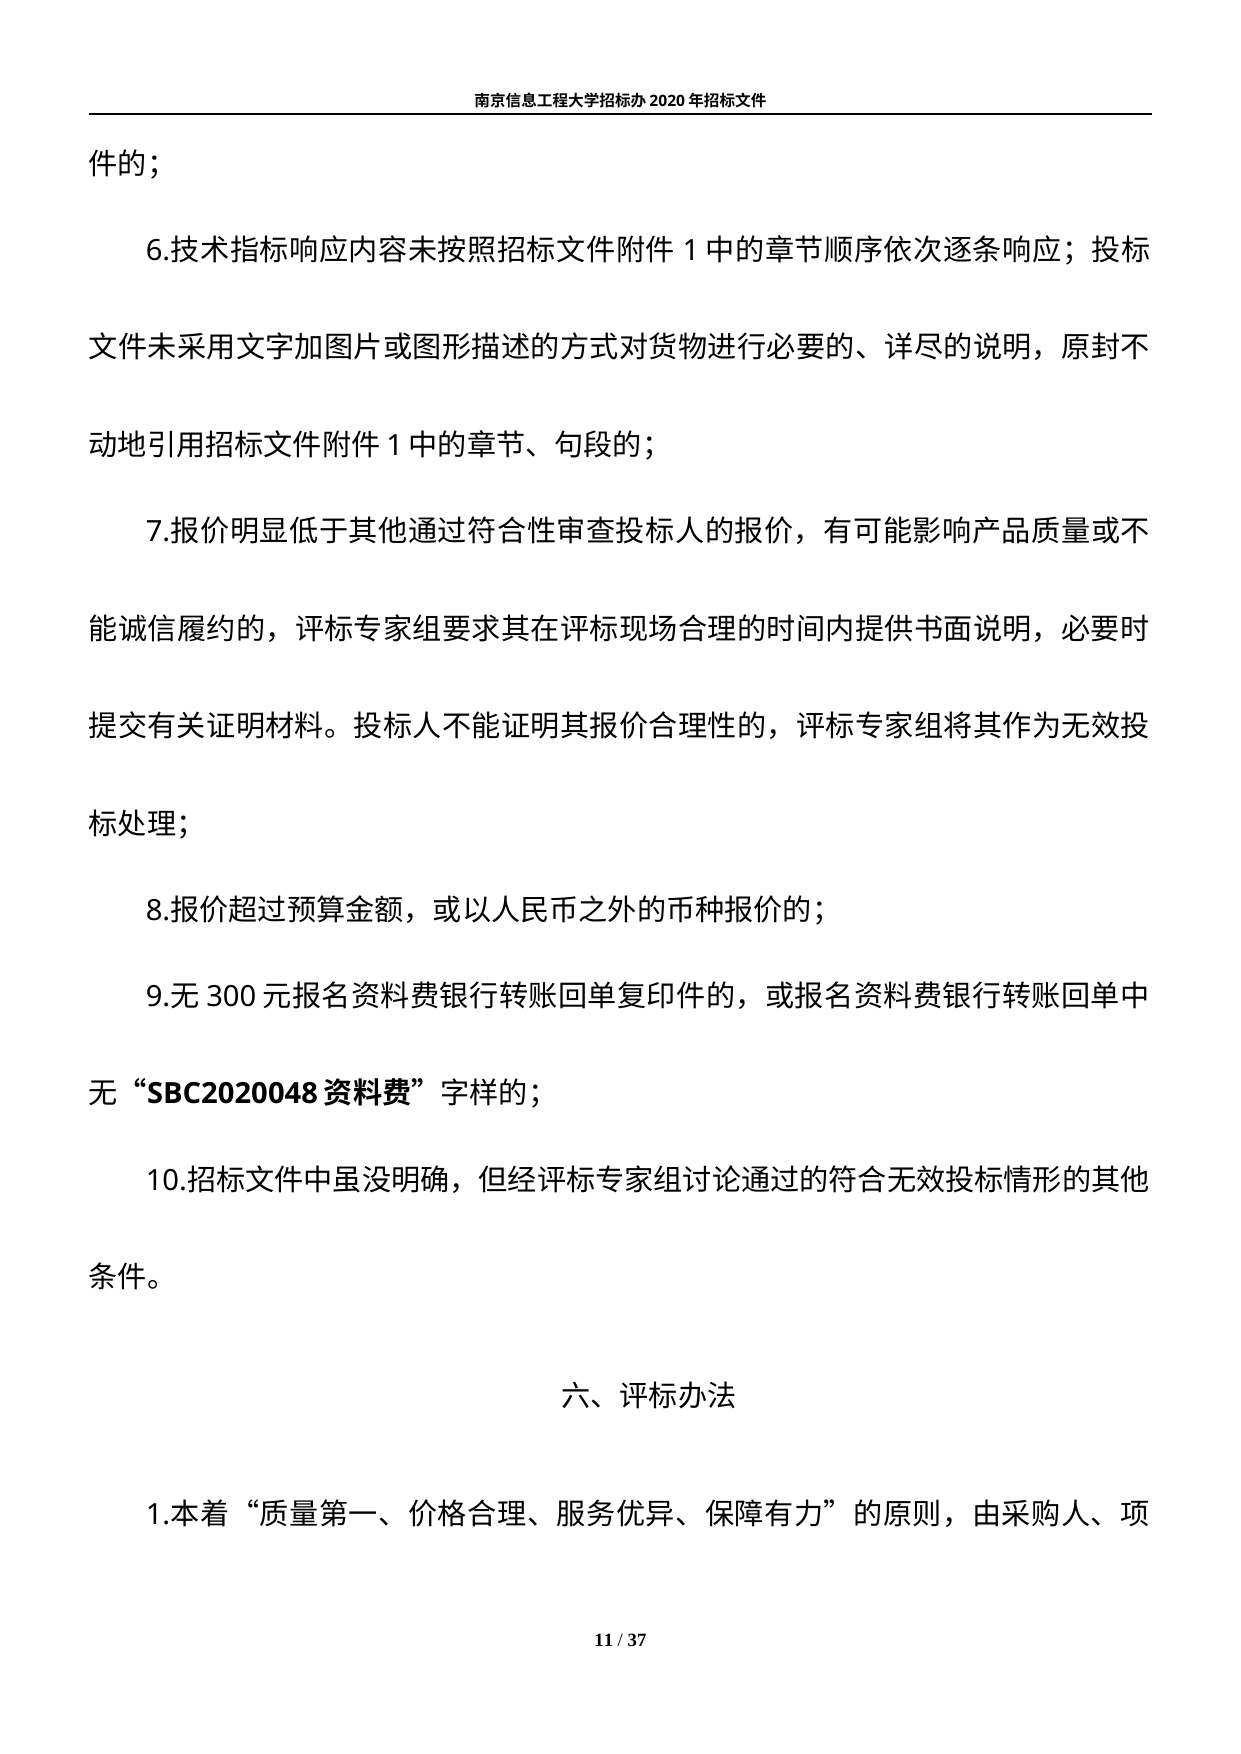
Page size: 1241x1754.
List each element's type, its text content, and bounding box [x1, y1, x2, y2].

text 10.招标文件中虽没明确，但经评标专家组讨论通过的符合无效投标情形的其他条件。 [88, 1145, 1152, 1307]
text 6.技术指标响应内容未按照招标文件附件1中的章节顺序依次逐条响应；投标文件未采用文字加图片或图形描述的方式对货物进行必要的、详尽的说明，原封不动地引用招标文件附件1中的章节、句段的； [88, 215, 1152, 475]
text 9.无300元报名资料费银行转账回单复印件的，或报名资料费银行转账回单中无“SBC2020048资料费”字样的； [88, 961, 1152, 1124]
text 7.报价明显低于其他通过符合性审查投标人的报价，有可能影响产品质量或不能诚信履约的，评标专家组要求其在评标现场合理的时间内提供书面说明，必要时提交有关证明材料。投标人不能证明其报价合理性的，评标专家组将其作为无效投标处理； [88, 496, 1152, 854]
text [88, 129, 1152, 194]
text 8.报价超过预算金额，或以人民币之外的币种报价的； [88, 875, 1152, 940]
text 六、评标办法 [88, 1361, 1152, 1426]
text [88, 1479, 1152, 1544]
